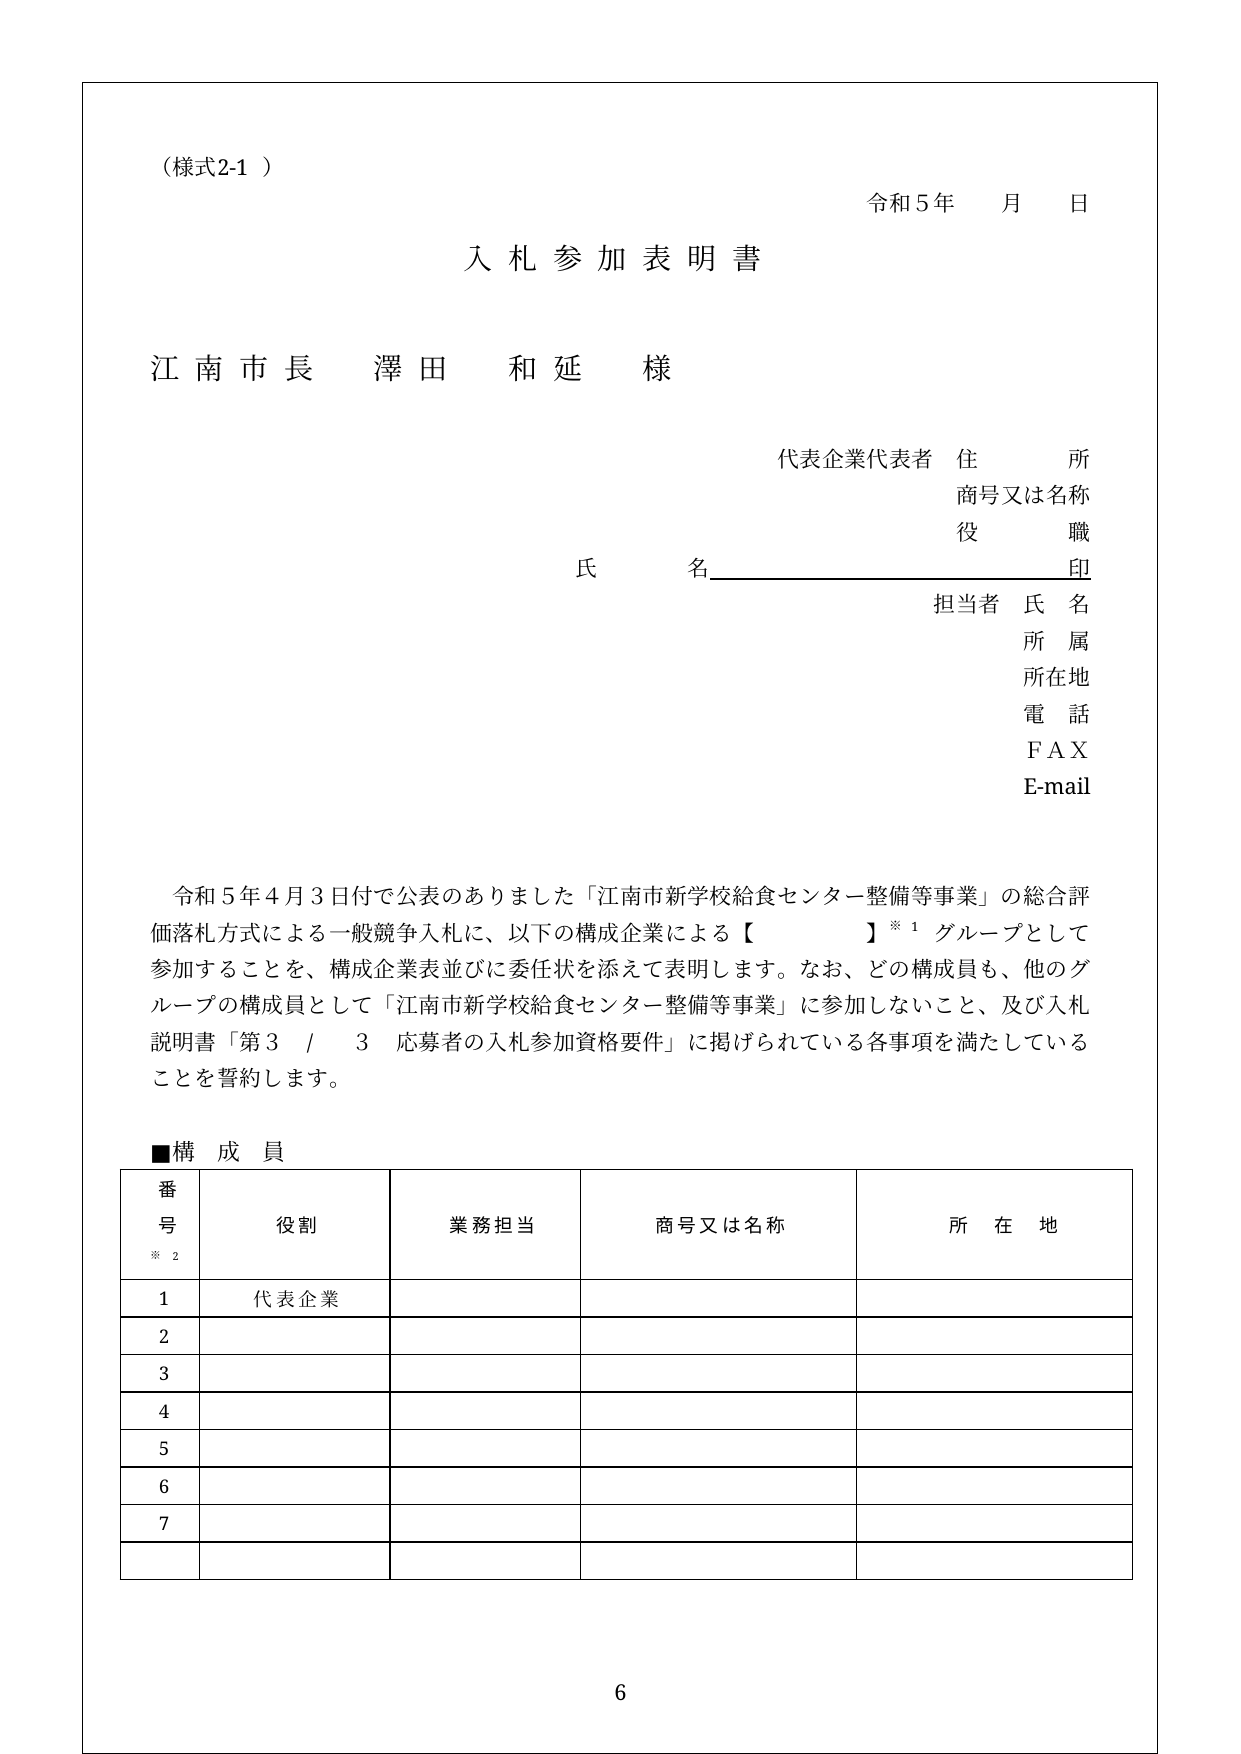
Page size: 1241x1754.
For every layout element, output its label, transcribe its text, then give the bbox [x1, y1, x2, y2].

text 所在地 [150, 658, 1090, 694]
table_cell [581, 1468, 856, 1504]
table_cell [200, 1393, 389, 1429]
text 役 職 [150, 512, 1090, 549]
text E-mail [150, 767, 1090, 804]
table_cell [857, 1318, 1132, 1354]
table_cell [200, 1505, 389, 1541]
table_cell 4 [121, 1393, 199, 1429]
table_cell 代表企業 [200, 1280, 389, 1316]
table_cell [581, 1280, 856, 1316]
text 代表企業代表者 住 所 [150, 439, 1090, 476]
table_header 番号※2 [121, 1170, 199, 1279]
table_cell 5 [121, 1430, 199, 1466]
table_header 業務担当 [391, 1170, 580, 1279]
table_cell [857, 1393, 1132, 1429]
table_cell [200, 1468, 389, 1504]
table_cell [391, 1543, 580, 1579]
table_cell [581, 1393, 856, 1429]
text 氏 名 印 [150, 549, 1090, 585]
table_cell [391, 1280, 580, 1316]
table_cell [391, 1318, 580, 1354]
text 商号又は名称 [150, 476, 1090, 512]
table_cell [857, 1355, 1132, 1391]
text 江南市長 澤田 和延 様 [150, 330, 1090, 403]
table_cell [857, 1505, 1132, 1541]
table_cell [391, 1505, 580, 1541]
table_cell [121, 1543, 199, 1579]
table_cell [581, 1430, 856, 1466]
table_cell [391, 1430, 580, 1466]
table_cell [581, 1318, 856, 1354]
table_cell [200, 1318, 389, 1354]
table_cell 1 [121, 1280, 199, 1316]
text 電 話 [150, 694, 1090, 731]
text 所 属 [150, 622, 1090, 658]
table_cell [391, 1468, 580, 1504]
table_header 役割 [200, 1170, 389, 1279]
table_cell [857, 1280, 1132, 1316]
table_cell [200, 1355, 389, 1391]
text ■構成員 [116, 1132, 1090, 1168]
text 令和５年４月３日付で公表のありました「江南市新学校給食センター整備等事業」の総合評価落札方式による一般競争入札に、以下の構成企業による【 】※1グループとして参加することを、構成企業表並びに委任状を添えて表明します。なお、どの構成員も、他のグループの構成員として「江南市新学校給食センター整備等事業」に参加しないこと、及び入札説明書「第３ / ３ 応募者の入札参加資格要件」に掲げられている各事項を満たしていることを誓約します。 [150, 877, 1090, 1096]
text 令和５年 月 日 [150, 184, 1090, 221]
table_cell [200, 1430, 389, 1466]
table_header 商号又は名称 [581, 1170, 856, 1279]
table_cell [581, 1505, 856, 1541]
table_cell [200, 1543, 389, 1579]
table_cell [581, 1543, 856, 1579]
table_cell [581, 1355, 856, 1391]
table_cell 2 [121, 1318, 199, 1354]
table_header 所 在 地 [857, 1170, 1132, 1279]
table_cell 7 [121, 1505, 199, 1541]
subtitle （様式2-1） [150, 148, 1090, 184]
table_cell [391, 1393, 580, 1429]
table_cell 6 [121, 1468, 199, 1504]
table_cell [857, 1430, 1132, 1466]
table_cell [391, 1355, 580, 1391]
text 担当者 氏 名 [150, 585, 1090, 622]
table_cell 3 [121, 1355, 199, 1391]
text 入札参加表明書 [150, 221, 1090, 293]
table_cell [857, 1468, 1132, 1504]
text ＦＡＸ [150, 731, 1090, 767]
table_cell [857, 1543, 1132, 1579]
